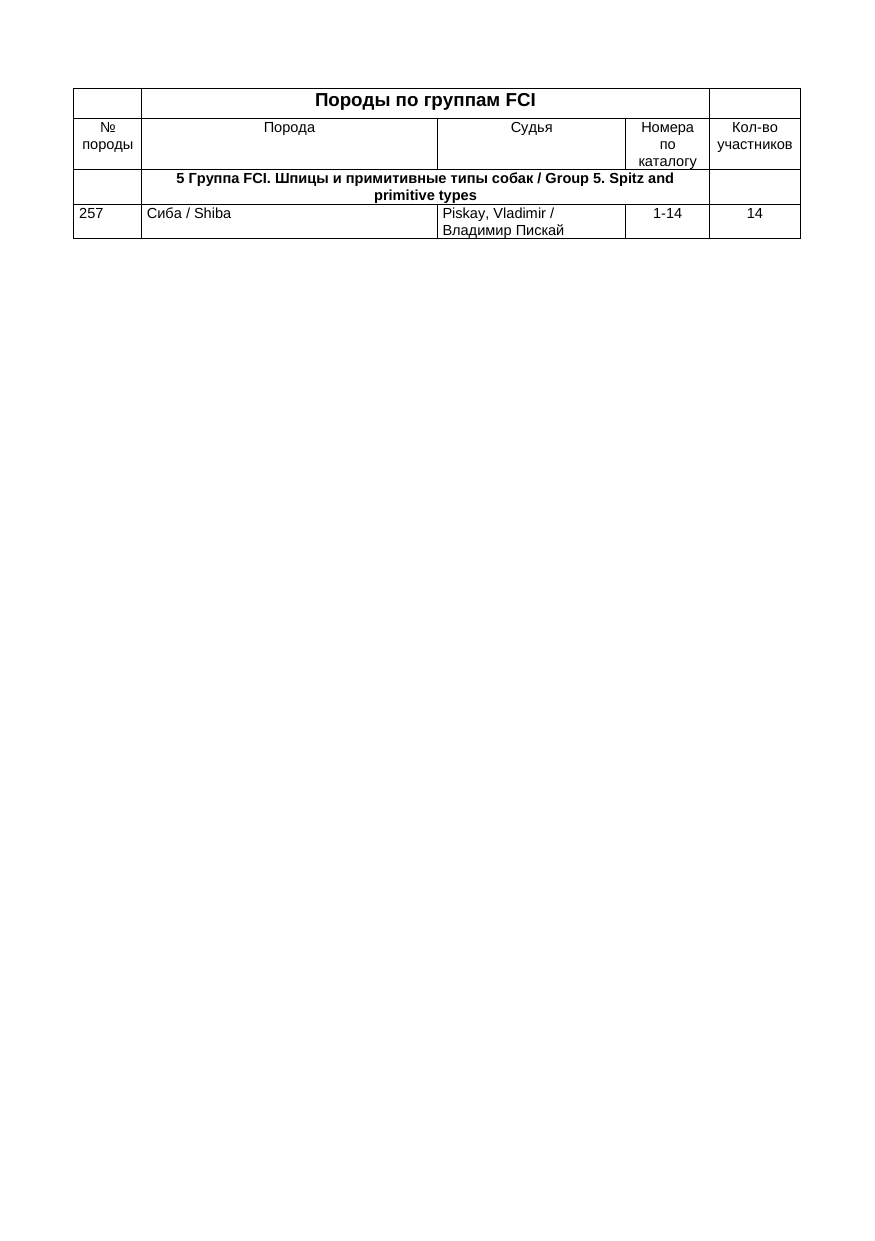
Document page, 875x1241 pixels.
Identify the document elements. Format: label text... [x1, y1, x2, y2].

table_header Породы по группам FCI [142, 89, 709, 118]
table_cell 1-14 [626, 205, 709, 238]
table_header [710, 89, 800, 118]
table_cell [74, 170, 141, 203]
table_cell Кол-во участников [710, 119, 800, 169]
table_cell Номера по каталогу [626, 119, 709, 169]
table_cell № породы [74, 119, 141, 169]
table_cell Порода [142, 119, 437, 169]
table_cell Сиба / Shiba [142, 205, 437, 238]
table_cell Судья [438, 119, 625, 169]
table_cell [710, 170, 800, 203]
table_cell 14 [710, 205, 800, 238]
table_header [74, 89, 141, 118]
table_cell 257 [74, 205, 141, 238]
table_cell 5 Группа FCI. Шпицы и примитивные типы собак / Group 5. Spitz and primitive types [142, 170, 709, 203]
table_cell Piskay, Vladimir / Владимир Пискай [438, 205, 625, 238]
